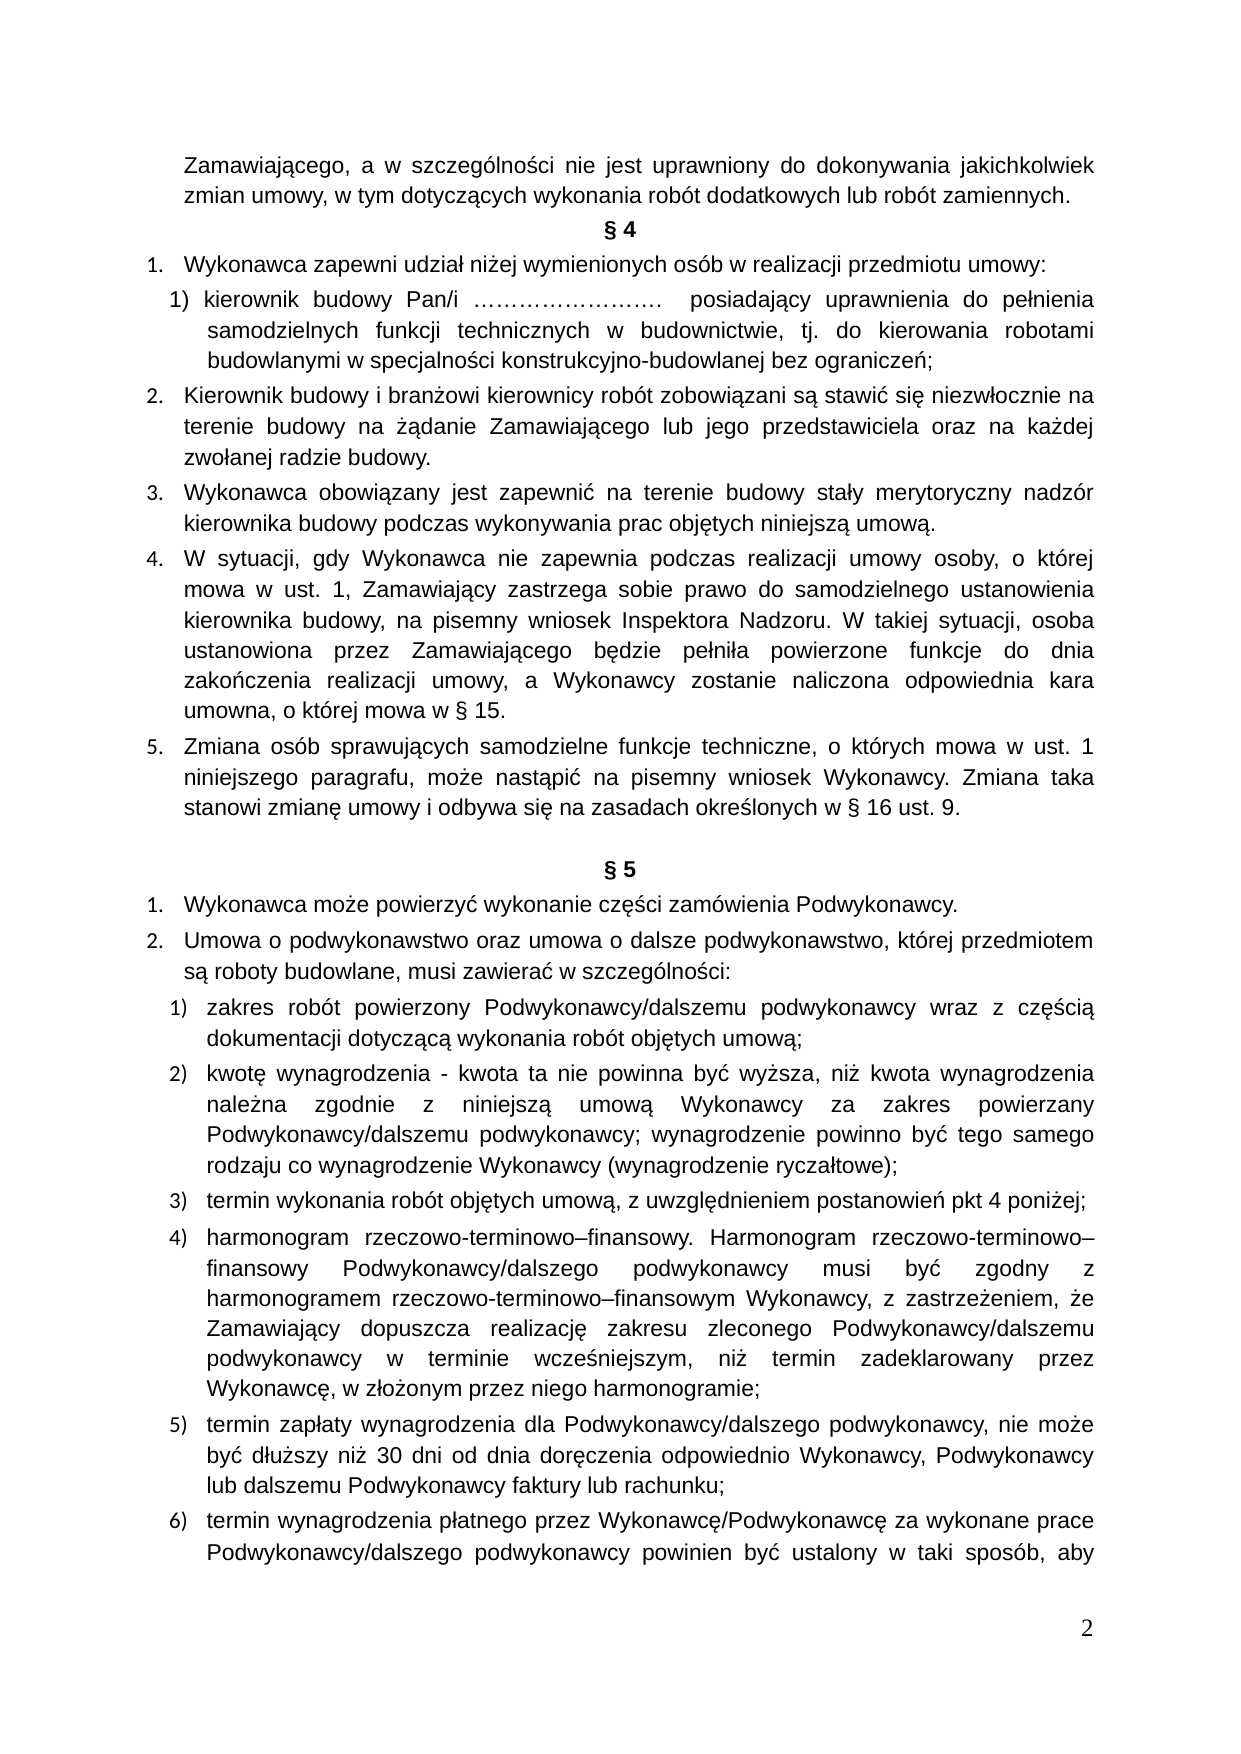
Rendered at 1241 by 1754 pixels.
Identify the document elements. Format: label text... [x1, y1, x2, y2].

list Wykonawca obowiązany jest zapewnić na terenie budowy stały merytoryczny nadzór kierownika budowy podczas wykonywania prac objętych niniejszą umową. [146, 478, 1095, 536]
list W sytuacji, gdy Wykonawca nie zapewnia podczas realizacji umowy osoby, o której mowa w ust. 1, Zamawiający zastrzega sobie prawo do samodzielnego ustanowienia kierownika budowy, na pisemny wniosek Inspektora Nadzoru. W takiej sytuacji, osoba ustanowiona przez Zamawiającego będzie pełniła powierzone funkcje do dnia zakończenia realizacji umowy, a Wykonawcy zostanie naliczona odpowiednia kara umowna, o której mowa w § 15. [146, 544, 1095, 724]
list Zmiana osób sprawujących samodzielne funkcje techniczne, o których mowa w ust. 1 niniejszego paragrafu, może nastąpić na pisemny wniosek Wykonawcy. Zmiana taka stanowi zmianę umowy i odbywa się na zasadach określonych w § 16 ust. 9. [146, 732, 1095, 820]
text § 5 [146, 856, 1093, 883]
list kwotę wynagrodzenia - kwota ta nie powinna być wyższa, niż kwota wynagrodzenia należna zgodnie z niniejszą umową Wykonawcy za zakres powierzany Podwykonawcy/dalszemu podwykonawcy; wynagrodzenie powinno być tego samego rodzaju co wynagrodzenie Wykonawcy (wynagrodzenie ryczałtowe); [169, 1059, 1095, 1178]
text § 4 [146, 216, 1093, 243]
text 1) kierownik budowy Pan/i ……………………. posiadający uprawnienia do pełnienia samodzielnych funkcji technicznych w budownictwie, tj. do kierowania robotami budowlanymi w specjalności konstrukcyjno-budowlanej bez ograniczeń; [169, 286, 1095, 373]
list termin wykonania robót objętych umową, z uwzględnieniem postanowień pkt 4 poniżej; [169, 1186, 1095, 1214]
list harmonogram rzeczowo-terminowo–finansowy. Harmonogram rzeczowo-terminowo– finansowy Podwykonawcy/dalszego podwykonawcy musi być zgodny z harmonogramem rzeczowo-terminowo–finansowym Wykonawcy, z zastrzeżeniem, że Zamawiający dopuszcza realizację zakresu zleconego Podwykonawcy/dalszemu podwykonawcy w terminie wcześniejszym, niż termin zadeklarowany przez Wykonawcę, w złożonym przez niego harmonogramie; [169, 1223, 1095, 1402]
list Wykonawca zapewni udział niżej wymienionych osób w realizacji przedmiotu umowy: [146, 250, 1095, 278]
list Umowa o podwykonawstwo oraz umowa o dalsze podwykonawstwo, której przedmiotem są roboty budowlane, musi zawierać w szczególności: [146, 926, 1095, 984]
list Wykonawca może powierzyć wykonanie części zamówienia Podwykonawcy. [146, 890, 1095, 918]
list zakres robót powierzony Podwykonawcy/dalszemu podwykonawcy wraz z częścią dokumentacji dotyczącą wykonania robót objętych umową; [169, 993, 1095, 1051]
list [146, 152, 1095, 208]
list termin zapłaty wynagrodzenia dla Podwykonawcy/dalszego podwykonawcy, nie może być dłuższy niż 30 dni od dnia doręczenia odpowiednio Wykonawcy, Podwykonawcy lub dalszemu Podwykonawcy faktury lub rachunku; [169, 1410, 1095, 1498]
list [169, 1507, 1095, 1565]
list Kierownik budowy i branżowi kierownicy robót zobowiązani są stawić się niezwłocznie na terenie budowy na żądanie Zamawiającego lub jego przedstawiciela oraz na każdej zwołanej radzie budowy. [146, 381, 1095, 470]
